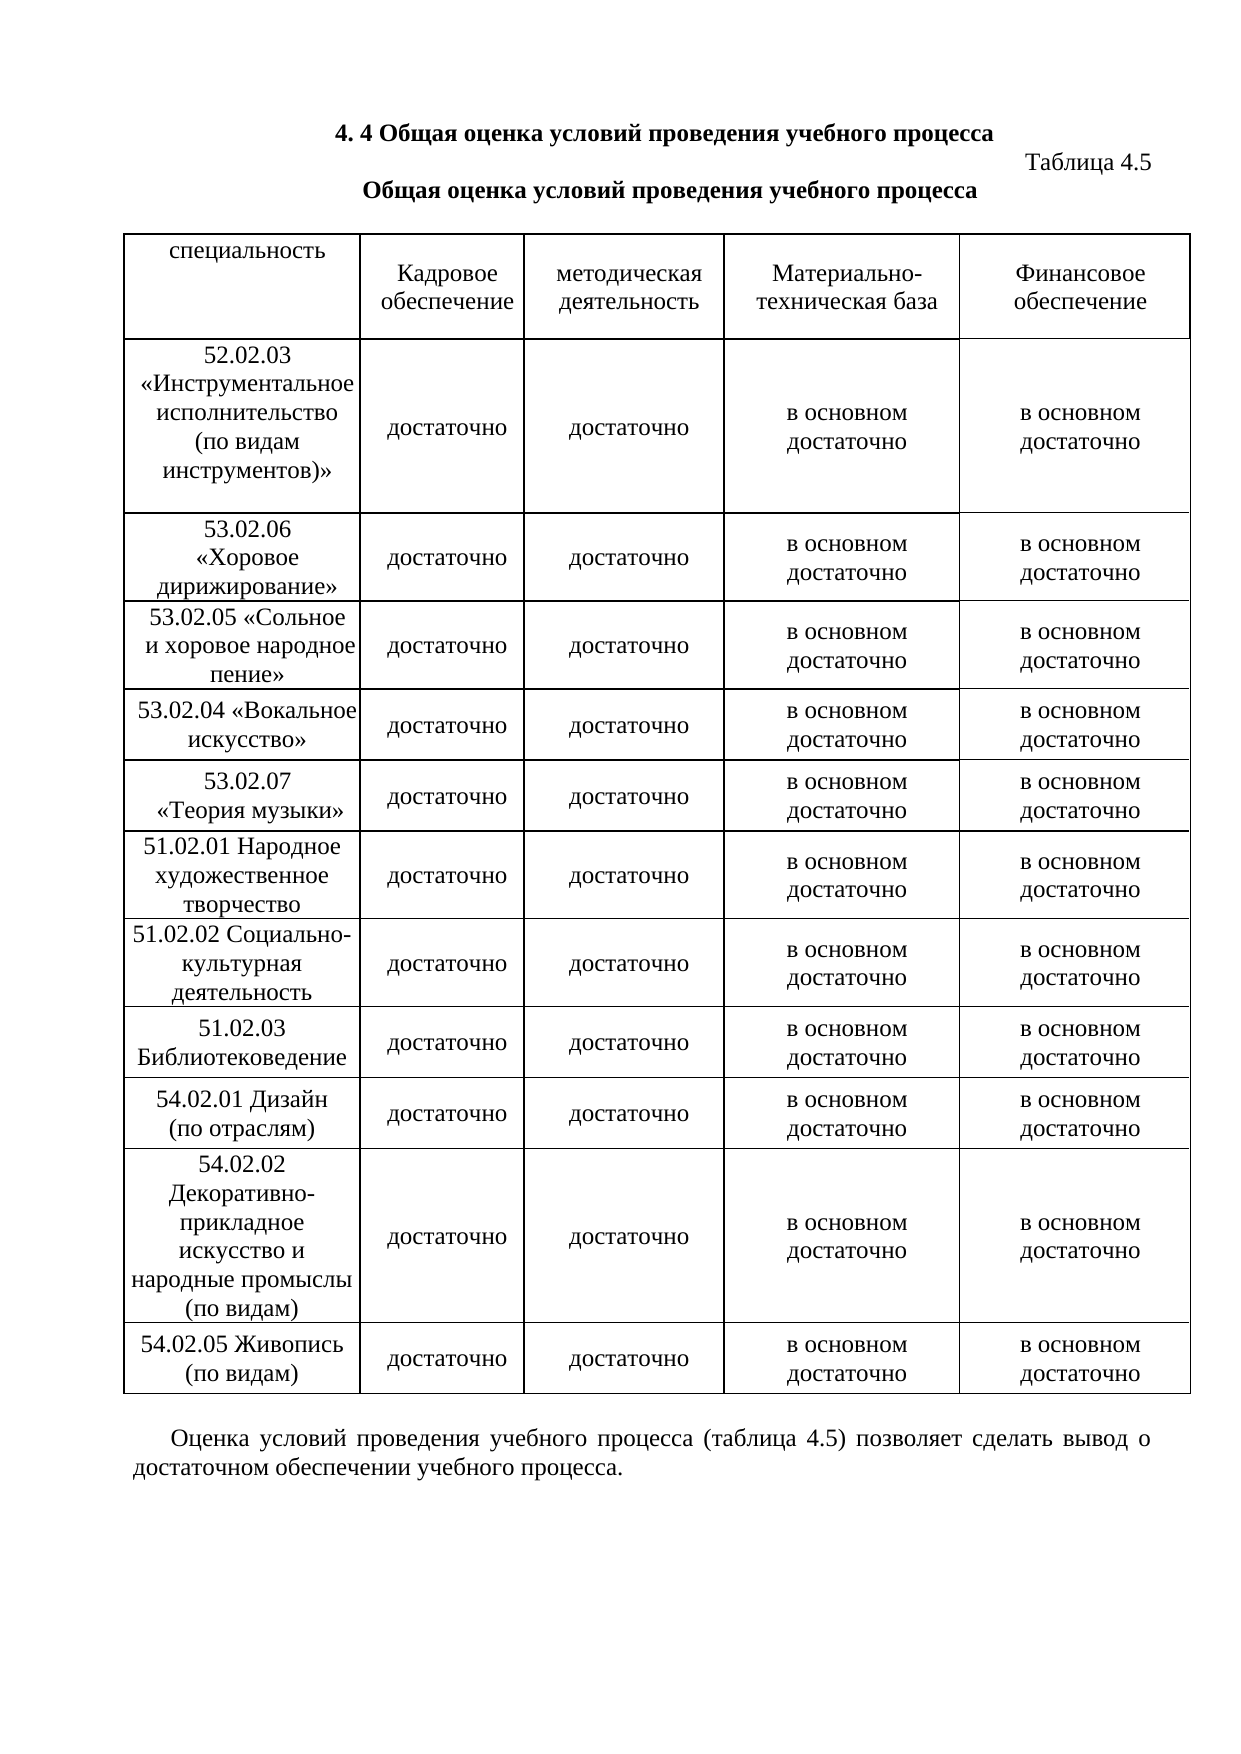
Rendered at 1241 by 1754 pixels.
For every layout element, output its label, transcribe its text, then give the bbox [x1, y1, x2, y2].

table_cell в основном достаточно [960, 1322, 1190, 1393]
table_cell в основном достаточно [960, 512, 1190, 600]
table_cell в основном достаточно [960, 1077, 1190, 1148]
table_cell в основном достаточно [725, 1078, 959, 1148]
table_cell достаточно [361, 340, 523, 512]
table_cell в основном достаточно [725, 1149, 959, 1322]
table_cell достаточно [361, 514, 523, 600]
table_cell 53.02.07 «Теория музыки» [125, 761, 359, 830]
table_cell достаточно [525, 832, 723, 918]
text 4. 4 Общая оценка условий проведения учебного процесса [177, 118, 1152, 147]
table_cell достаточно [525, 1007, 723, 1077]
table_cell в основном достаточно [725, 919, 959, 1006]
table_cell в основном достаточно [960, 830, 1190, 918]
table_cell достаточно [525, 514, 723, 600]
table_cell в основном достаточно [725, 602, 959, 688]
table_cell в основном достаточно [725, 340, 959, 512]
table_cell достаточно [361, 1078, 523, 1148]
table_header Материально-техническая база [725, 235, 959, 338]
table_cell достаточно [361, 1149, 523, 1322]
table_cell в основном достаточно [725, 690, 959, 759]
text Общая оценка условий проведения учебного процесса [177, 176, 1162, 204]
table_cell 51.02.02 Социально-культурная деятельность [125, 919, 359, 1006]
table_cell 53.02.04 «Вокальное искусство» [125, 690, 359, 759]
table_cell в основном достаточно [960, 1148, 1190, 1322]
table_cell достаточно [525, 1078, 723, 1148]
table_header специальность [125, 235, 359, 338]
table_cell в основном достаточно [725, 761, 959, 830]
table_cell достаточно [361, 919, 523, 1006]
table_cell в основном достаточно [960, 688, 1190, 759]
table_cell достаточно [525, 602, 723, 688]
table_cell достаточно [525, 690, 723, 759]
table_cell в основном достаточно [725, 1007, 959, 1077]
table_cell достаточно [525, 1149, 723, 1322]
table_cell в основном достаточно [725, 514, 959, 600]
table_cell 51.02.01 Народное художественное творчество [125, 832, 359, 918]
table_cell достаточно [361, 690, 523, 759]
table_cell достаточно [525, 761, 723, 830]
table_cell достаточно [361, 602, 523, 688]
table_cell в основном достаточно [960, 339, 1190, 512]
text Оценка условий проведения учебного процесса (таблица 4.5) позволяет сделать вывод о достаточном обеспечении учебного процесса. [133, 1423, 1152, 1481]
table_cell 51.02.03 Библиотековедение [125, 1007, 359, 1077]
text Таблица 4.5 [177, 147, 1152, 176]
table_cell 54.02.01 Дизайн (по отраслям) [125, 1078, 359, 1148]
table_cell в основном достаточно [960, 918, 1190, 1006]
table_cell 54.02.02 Декоративно-прикладное искусство и народные промыслы (по видам) [125, 1149, 359, 1322]
table_cell в основном достаточно [960, 759, 1190, 830]
table_cell в основном достаточно [960, 600, 1190, 688]
table_cell достаточно [361, 832, 523, 918]
table_cell достаточно [361, 761, 523, 830]
table_cell в основном достаточно [960, 1006, 1190, 1077]
table_cell достаточно [525, 1323, 723, 1393]
table_header Финансовое обеспечение [960, 235, 1189, 338]
table_header методическая деятельность [525, 235, 723, 338]
table_cell достаточно [525, 340, 723, 512]
table_cell в основном достаточно [725, 832, 959, 918]
table_cell достаточно [525, 919, 723, 1006]
table_cell достаточно [361, 1323, 523, 1393]
table_cell 54.02.05 Живопись (по видам) [125, 1323, 359, 1393]
table_header Кадровое обеспечение [361, 235, 523, 338]
table_cell в основном достаточно [725, 1323, 959, 1393]
table_cell достаточно [361, 1007, 523, 1077]
